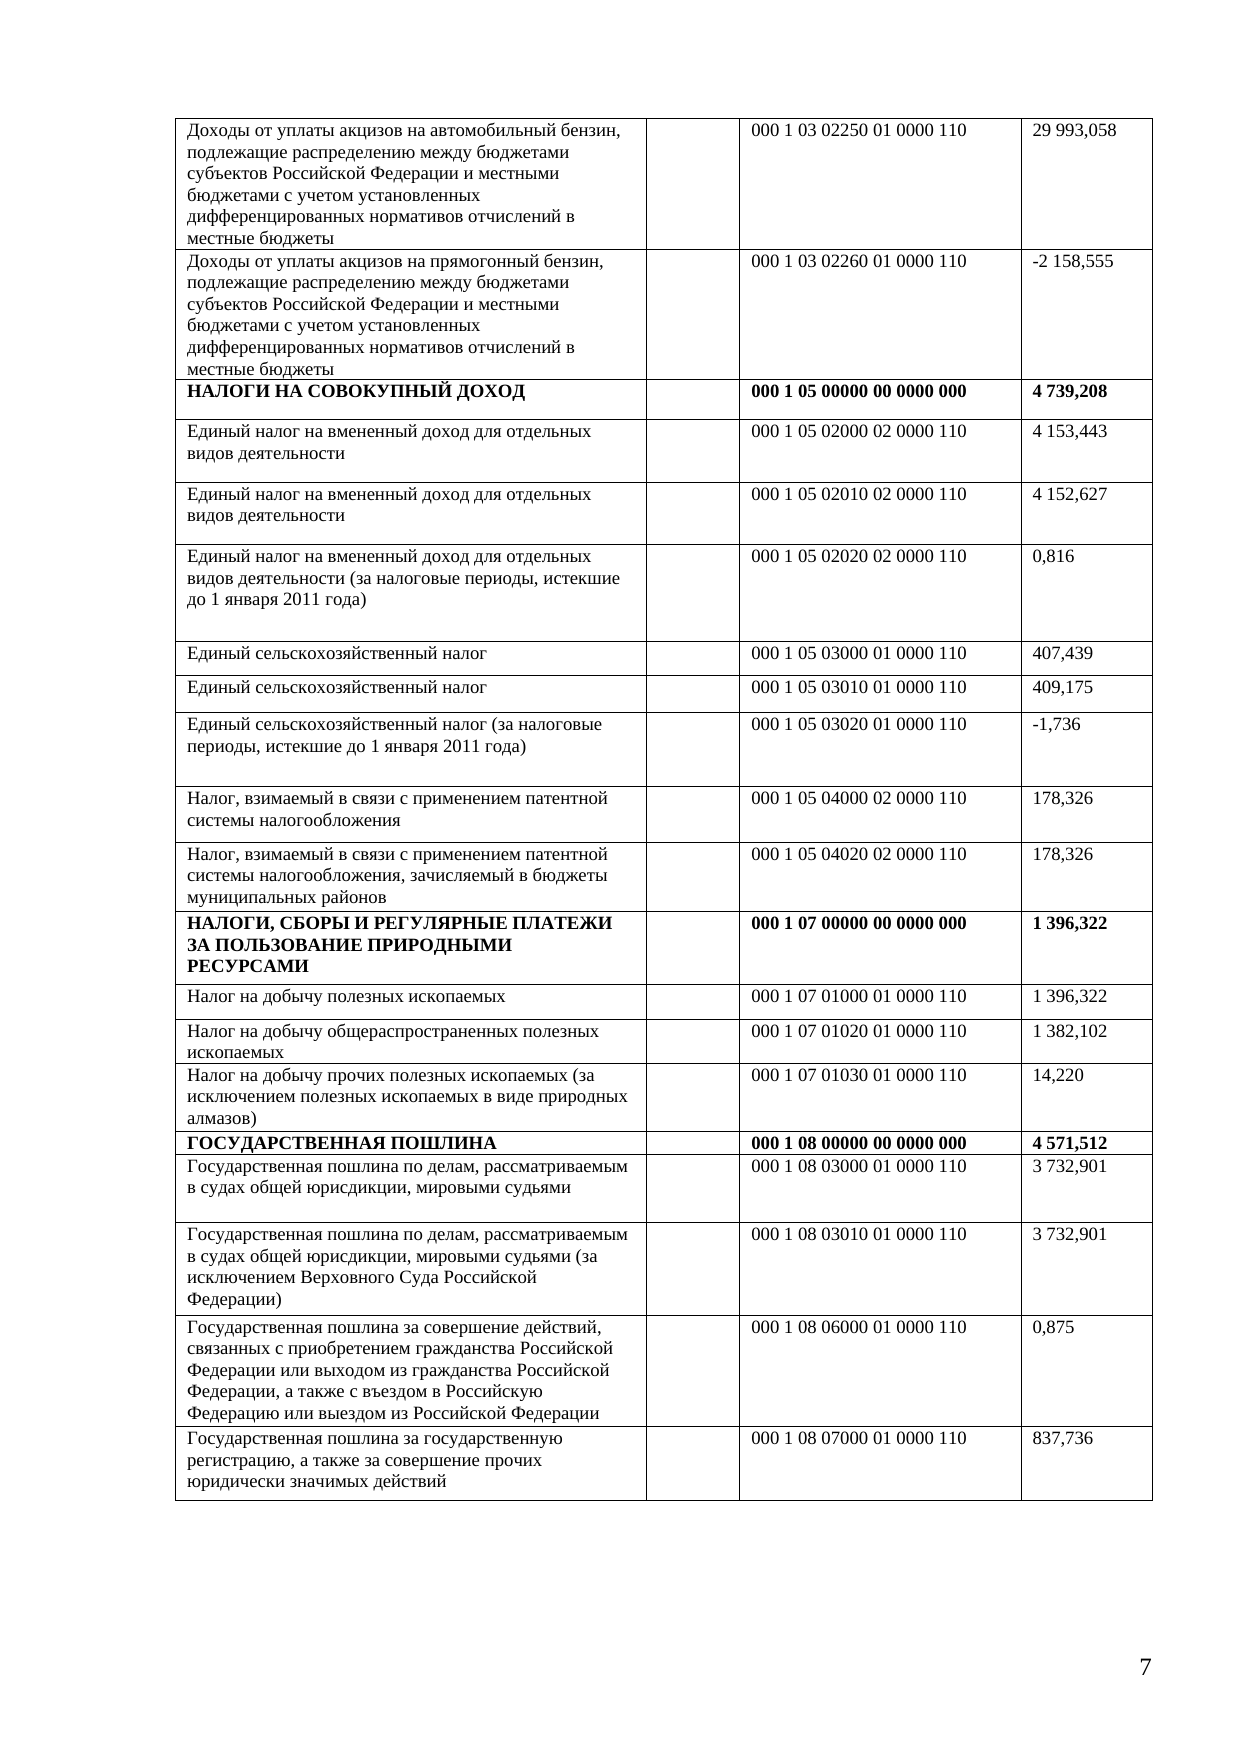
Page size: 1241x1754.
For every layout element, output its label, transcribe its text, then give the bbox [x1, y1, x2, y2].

table_cell Государственная пошлина по делам, рассматриваемым в судах общей юрисдикции, мировыми судьями [176, 1155, 646, 1222]
table_cell [647, 119, 739, 248]
table_cell Государственная пошлина за государственную регистрацию, а также за совершение прочих юридически значимых действий [176, 1427, 646, 1499]
table_cell Единый налог на вмененный доход для отдельных видов деятельности [176, 483, 646, 544]
table_cell 0,875 [1022, 1316, 1152, 1426]
table_cell 000 1 07 01020 01 0000 110 [740, 1020, 1021, 1063]
table_cell Единый налог на вмененный доход для отдельных видов деятельности (за налоговые периоды, истекшие до 1 января 2011 года) [176, 545, 646, 641]
table_cell Государственная пошлина за совершение действий, связанных с приобретением гражданства Российской Федерации или выходом из гражданства Российской Федерации, а также с въездом в Российскую Федерацию или выездом из Российской Федерации [176, 1316, 646, 1426]
table_cell 3 732,901 [1022, 1223, 1152, 1315]
table_cell 1 382,102 [1022, 1020, 1152, 1063]
table_cell 000 1 03 02260 01 0000 110 [740, 250, 1021, 379]
table_cell 000 1 07 01000 01 0000 110 [740, 985, 1021, 1018]
table_cell [647, 545, 739, 641]
table_cell 4 739,208 [1022, 380, 1152, 419]
table_cell [647, 1155, 739, 1222]
table_cell Единый сельскохозяйственный налог [176, 676, 646, 712]
table_cell [647, 1427, 739, 1499]
table_cell Налог, взимаемый в связи с применением патентной системы налогообложения [176, 787, 646, 842]
table_cell 000 1 08 06000 01 0000 110 [740, 1316, 1021, 1426]
table_cell [647, 642, 739, 675]
table_cell ГОСУДАРСТВЕННАЯ ПОШЛИНА [176, 1132, 646, 1153]
table_cell [647, 250, 739, 379]
table_cell 000 1 05 02020 02 0000 110 [740, 545, 1021, 641]
table_cell Единый налог на вмененный доход для отдельных видов деятельности [176, 420, 646, 482]
table_cell 000 1 07 01030 01 0000 110 [740, 1064, 1021, 1131]
table_cell Налог на добычу прочих полезных ископаемых (за исключением полезных ископаемых в виде природных алмазов) [176, 1064, 646, 1131]
table_cell 407,439 [1022, 642, 1152, 675]
table_cell 1 396,322 [1022, 912, 1152, 984]
table_cell -2 158,555 [1022, 250, 1152, 379]
table_cell 000 1 07 00000 00 0000 000 [740, 912, 1021, 984]
table_cell Доходы от уплаты акцизов на автомобильный бензин, подлежащие распределению между бюджетами субъектов Российской Федерации и местными бюджетами с учетом установленных дифференцированных нормативов отчислений в местные бюджеты [176, 119, 646, 248]
table_cell 4 152,627 [1022, 483, 1152, 544]
table_cell 000 1 05 03020 01 0000 110 [740, 713, 1021, 786]
table_cell 3 732,901 [1022, 1155, 1152, 1222]
table_cell 000 1 08 00000 00 0000 000 [740, 1132, 1021, 1153]
table_cell 000 1 08 03010 01 0000 110 [740, 1223, 1021, 1315]
table_cell 0,816 [1022, 545, 1152, 641]
table_cell Налог на добычу общераспространенных полезных ископаемых [176, 1020, 646, 1063]
table_cell НАЛОГИ НА СОВОКУПНЫЙ ДОХОД [176, 380, 646, 419]
table_cell Налог на добычу полезных ископаемых [176, 985, 646, 1018]
table_cell 000 1 05 02000 02 0000 110 [740, 420, 1021, 482]
table_cell [647, 1223, 739, 1315]
table_cell [647, 676, 739, 712]
table_cell 1 396,322 [1022, 985, 1152, 1018]
table_cell 837,736 [1022, 1427, 1152, 1499]
table_cell [647, 1316, 739, 1426]
table_cell -1,736 [1022, 713, 1152, 786]
table_cell [647, 483, 739, 544]
table_cell 000 1 05 04000 02 0000 110 [740, 787, 1021, 842]
table_cell 000 1 05 00000 00 0000 000 [740, 380, 1021, 419]
table_cell 29 993,058 [1022, 119, 1152, 248]
table_cell Налог, взимаемый в связи с применением патентной системы налогообложения, зачисляемый в бюджеты муниципальных районов [176, 843, 646, 911]
table_cell 000 1 08 03000 01 0000 110 [740, 1155, 1021, 1222]
table_cell [647, 420, 739, 482]
table_cell [647, 985, 739, 1018]
table_cell 409,175 [1022, 676, 1152, 712]
table_cell 000 1 05 02010 02 0000 110 [740, 483, 1021, 544]
table_cell Единый сельскохозяйственный налог (за налоговые периоды, истекшие до 1 января 2011 года) [176, 713, 646, 786]
table_cell 000 1 05 04020 02 0000 110 [740, 843, 1021, 911]
table_cell 178,326 [1022, 843, 1152, 911]
table_cell 178,326 [1022, 787, 1152, 842]
table_cell 4 571,512 [1022, 1132, 1152, 1153]
table_cell 000 1 03 02250 01 0000 110 [740, 119, 1021, 248]
table_cell 000 1 05 03000 01 0000 110 [740, 642, 1021, 675]
table_cell Государственная пошлина по делам, рассматриваемым в судах общей юрисдикции, мировыми судьями (за исключением Верховного Суда Российской Федерации) [176, 1223, 646, 1315]
table_cell 4 153,443 [1022, 420, 1152, 482]
table_cell [647, 1064, 739, 1131]
table_cell 000 1 05 03010 01 0000 110 [740, 676, 1021, 712]
table_cell [647, 713, 739, 786]
table_cell 000 1 08 07000 01 0000 110 [740, 1427, 1021, 1499]
table_cell [647, 787, 739, 842]
table_cell Единый сельскохозяйственный налог [176, 642, 646, 675]
table_cell НАЛОГИ, СБОРЫ И РЕГУЛЯРНЫЕ ПЛАТЕЖИ ЗА ПОЛЬЗОВАНИЕ ПРИРОДНЫМИ РЕСУРСАМИ [176, 912, 646, 984]
table_cell [647, 912, 739, 984]
table_cell [647, 1132, 739, 1153]
table_cell [647, 1020, 739, 1063]
table_cell 14,220 [1022, 1064, 1152, 1131]
table_cell [647, 843, 739, 911]
table_cell Доходы от уплаты акцизов на прямогонный бензин, подлежащие распределению между бюджетами субъектов Российской Федерации и местными бюджетами с учетом установленных дифференцированных нормативов отчислений в местные бюджеты [176, 250, 646, 379]
table_cell [647, 380, 739, 419]
